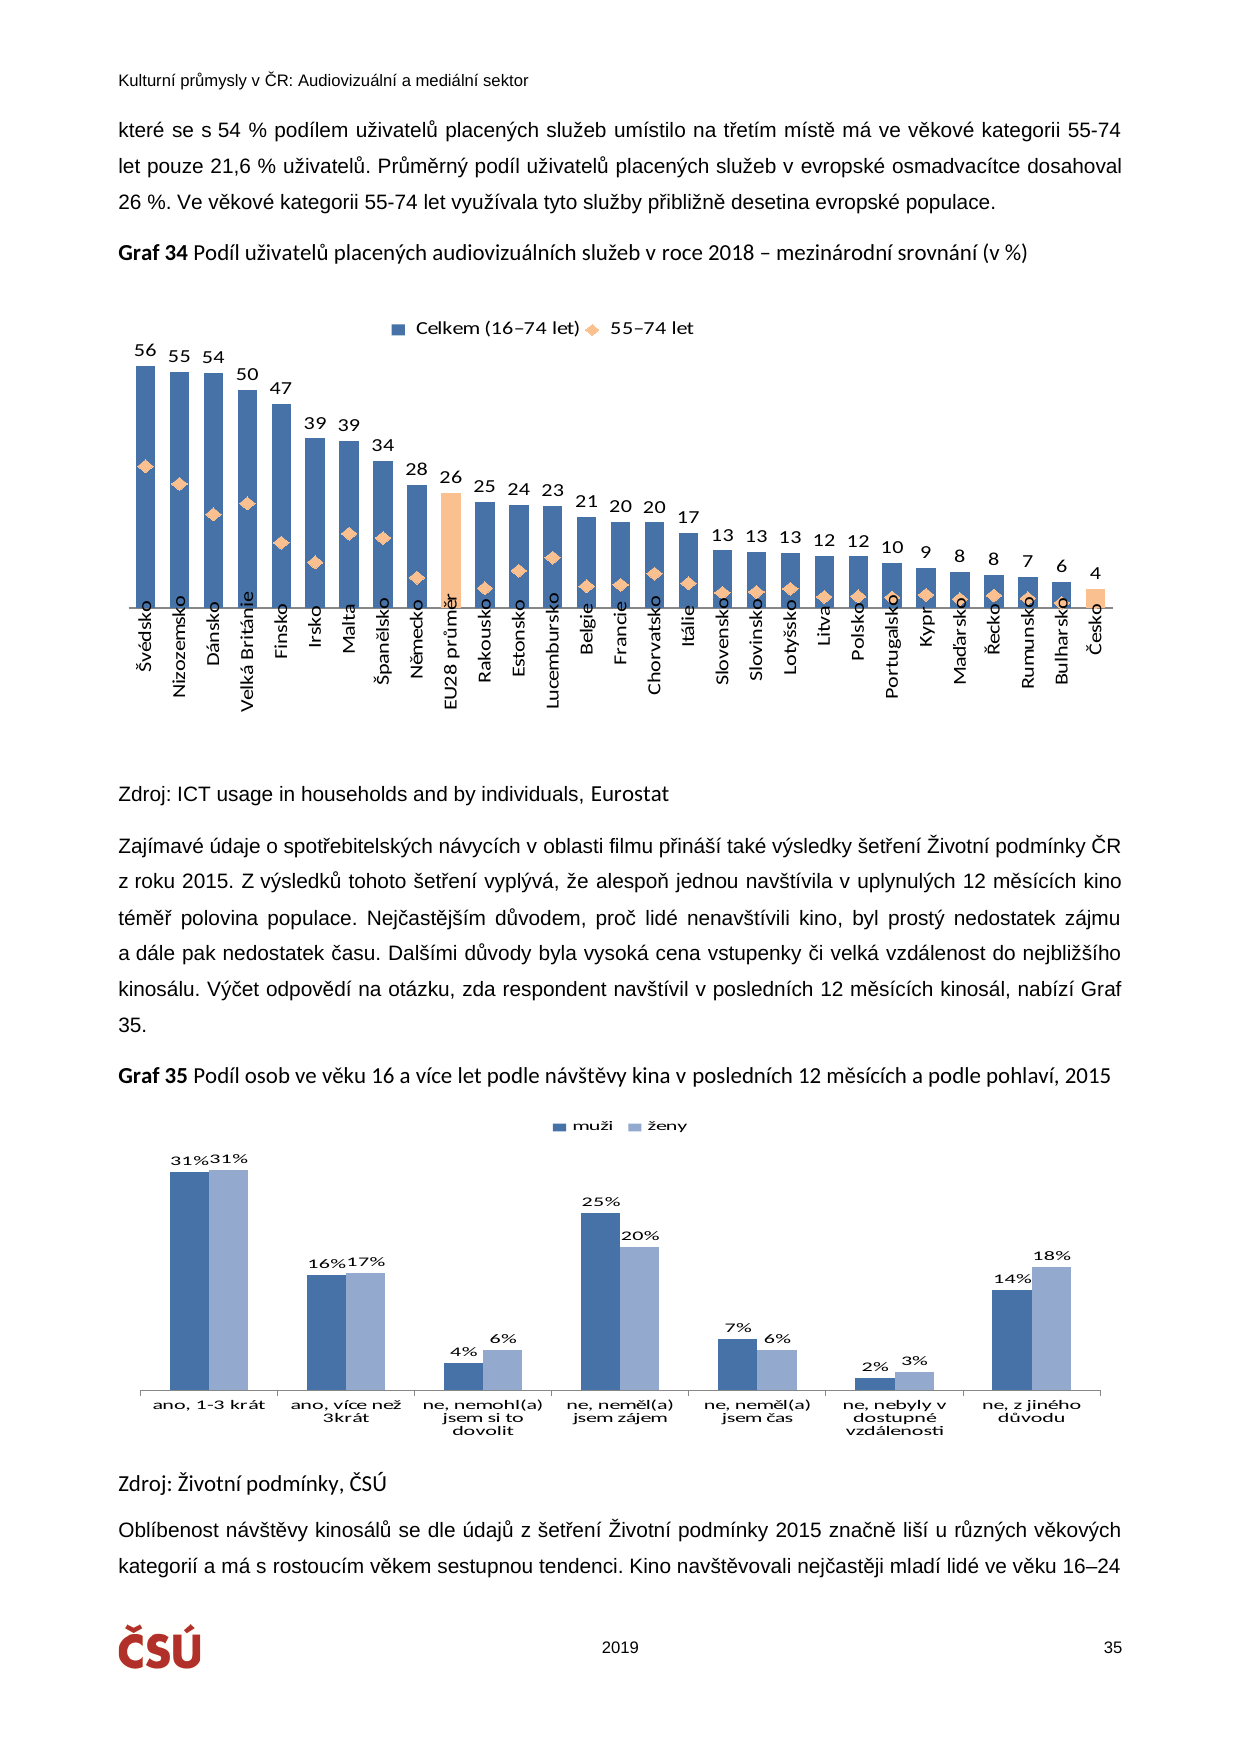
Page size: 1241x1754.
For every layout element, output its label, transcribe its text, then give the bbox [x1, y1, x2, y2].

text Graf 34 Podíl uživatelů placených audiovizuálních služeb v roce 2018 – mezinárodní srovnání (v %) [118, 238, 1122, 266]
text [118, 1518, 1122, 1578]
text Zdroj: ICT usage in households and by individuals, Eurostat [118, 779, 1122, 807]
text Zdroj: Životní podmínky, ČSÚ [118, 1469, 1122, 1497]
text Graf 35 Podíl osob ve věku 16 a více let podle návštěvy kina v posledních 12 měsících a podle pohlaví, 2015 [118, 1062, 1122, 1089]
text Zajímavé údaje o spotřebitelských návycích v oblasti filmu přináší také výsledky šetření Životní podmínky ČR z roku 2015. Z výsledků tohoto šetření vyplývá, že alespoň jednou navštívila v uplynulých 12 měsících kino téměř polovina populace. Nejčastějším důvodem, proč lidé nenavštívili kino, byl prostý nedostatek zájmu a dále pak nedostatek času. Dalšími důvody byla vysoká cena vstupenky či velká vzdálenost do nejbližšího kinosálu. Výčet odpovědí na otázku, zda respondent navštívil v posledních 12 měsících kinosál, nabízí Graf 35. [118, 833, 1122, 1037]
picture [118, 1624, 200, 1669]
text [118, 118, 1122, 214]
